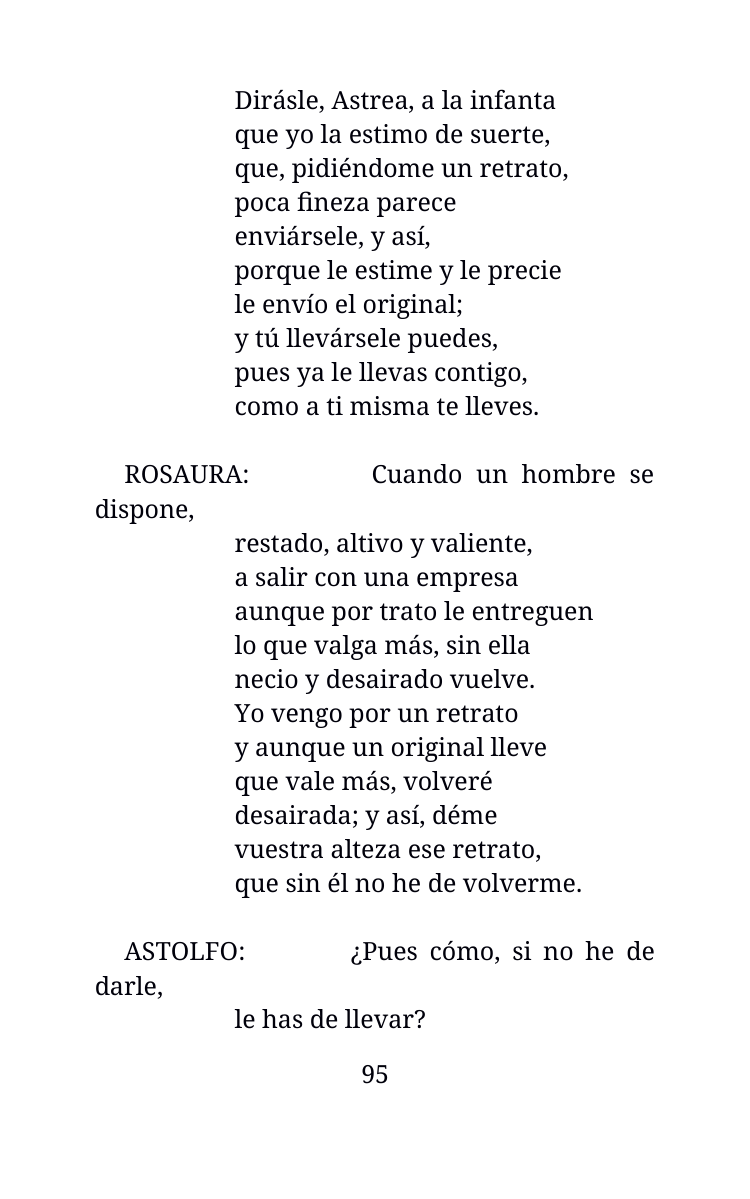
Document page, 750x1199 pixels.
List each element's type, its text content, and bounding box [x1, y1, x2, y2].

text ROSAURA: Cuando un hombre se dispone, [94, 457, 656, 525]
text poca fineza parece [94, 185, 656, 219]
text que, pidiéndome un retrato, [94, 151, 656, 185]
text y aunque un original lleve [94, 730, 656, 764]
text Yo vengo por un retrato [94, 696, 656, 730]
text y tú llevársele puedes, [94, 321, 656, 355]
text ASTOLFO: ¿Pues cómo, si no he de darle, [94, 934, 656, 1002]
text pues ya le llevas contigo, [94, 355, 656, 389]
text como a ti misma te lleves. [94, 389, 656, 423]
text aunque por trato le entreguen [94, 593, 656, 627]
text vuestra alteza ese retrato, [94, 832, 656, 866]
text le has de llevar? [94, 1002, 656, 1036]
text restado, altivo y valiente, [94, 525, 656, 559]
text a salir con una empresa [94, 559, 656, 593]
text que sin él no he de volverme. [94, 866, 656, 900]
text porque le estime y le precie [94, 253, 656, 287]
text necio y desairado vuelve. [94, 662, 656, 696]
text Dirásle, Astrea, a la infanta [94, 82, 656, 117]
text desairada; y así, déme [94, 798, 656, 832]
text enviársele, y así, [94, 219, 656, 253]
text le envío el original; [94, 287, 656, 321]
text que yo la estimo de suerte, [94, 117, 656, 151]
text lo que valga más, sin ella [94, 627, 656, 662]
text que vale más, volveré [94, 764, 656, 798]
